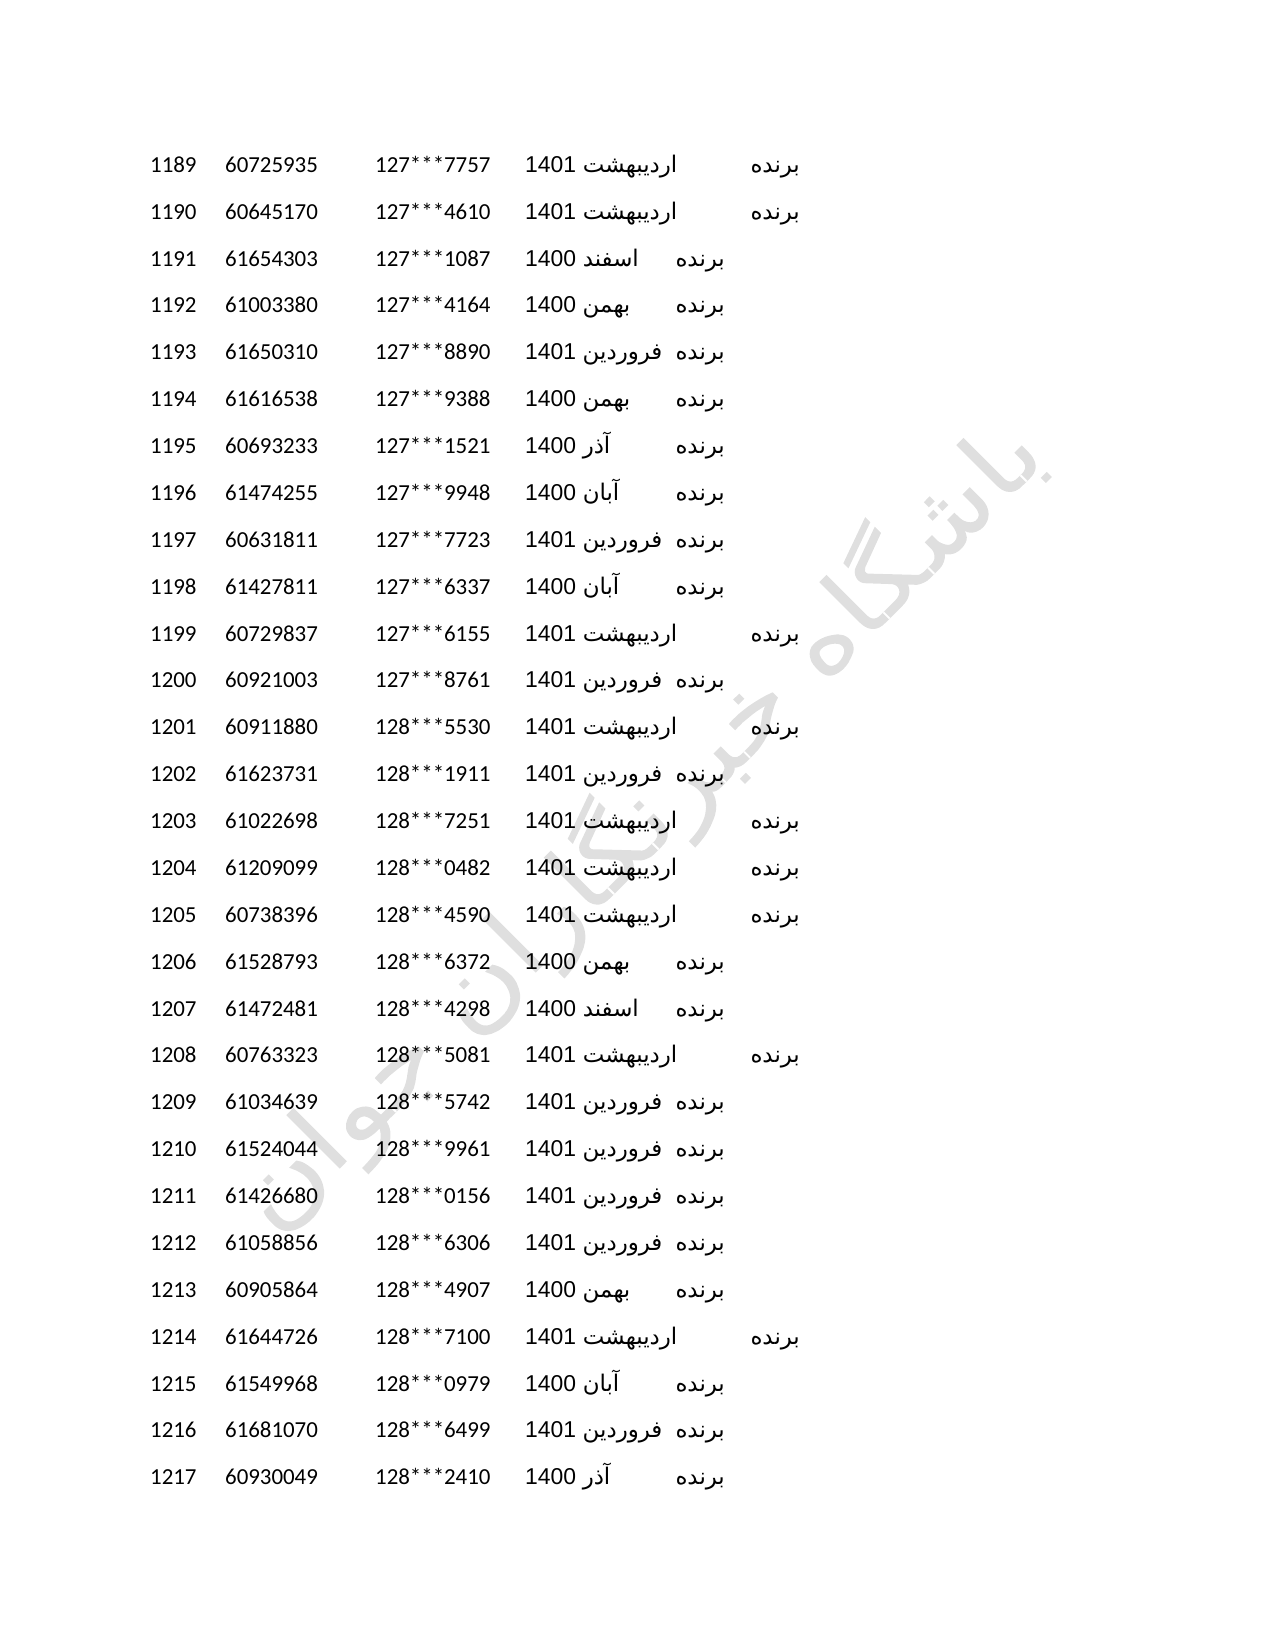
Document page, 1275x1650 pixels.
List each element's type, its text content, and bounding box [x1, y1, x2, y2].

text 1210 61524044 128***9961 فروردین 1401 برنده [150, 1134, 1125, 1162]
text 1211 61426680 128***0156 فروردین 1401 برنده [150, 1181, 1125, 1209]
text 1213 60905864 128***4907 بهمن 1400 برنده [150, 1275, 1125, 1303]
text 1193 61650310 127***8890 فروردین 1401 برنده [150, 337, 1125, 366]
text 1214 61644726 128***7100 اردیبهشت 1401 برنده [150, 1322, 1125, 1350]
text 1204 61209099 128***0482 اردیبهشت 1401 برنده [150, 853, 1125, 881]
text 1205 60738396 128***4590 اردیبهشت 1401 برنده [150, 900, 1125, 928]
text 1191 61654303 127***1087 اسفند 1400 برنده [150, 244, 1125, 272]
text 1202 61623731 128***1911 فروردین 1401 برنده [150, 759, 1125, 787]
text 1195 60693233 127***1521 آذر 1400 برنده [150, 431, 1125, 459]
text 1212 61058856 128***6306 فروردین 1401 برنده [150, 1228, 1125, 1256]
text 1203 61022698 128***7251 اردیبهشت 1401 برنده [150, 806, 1125, 834]
text 1197 60631811 127***7723 فروردین 1401 برنده [150, 525, 1125, 553]
text 1192 61003380 127***4164 بهمن 1400 برنده [150, 291, 1125, 319]
text 1209 61034639 128***5742 فروردین 1401 برنده [150, 1087, 1125, 1116]
text 1198 61427811 127***6337 آبان 1400 برنده [150, 572, 1125, 600]
text 1206 61528793 128***6372 بهمن 1400 برنده [150, 947, 1125, 975]
text 1190 60645170 127***4610 اردیبهشت 1401 برنده [150, 197, 1125, 225]
text 1208 60763323 128***5081 اردیبهشت 1401 برنده [150, 1041, 1125, 1069]
text 1200 60921003 127***8761 فروردین 1401 برنده [150, 666, 1125, 694]
text 1201 60911880 128***5530 اردیبهشت 1401 برنده [150, 712, 1125, 741]
text 1199 60729837 127***6155 اردیبهشت 1401 برنده [150, 619, 1125, 647]
text 1207 61472481 128***4298 اسفند 1400 برنده [150, 994, 1125, 1022]
text 1189 60725935 127***7757 اردیبهشت 1401 برنده [150, 150, 1125, 178]
text 1196 61474255 127***9948 آبان 1400 برنده [150, 478, 1125, 506]
text 1215 61549968 128***0979 آبان 1400 برنده [150, 1369, 1125, 1397]
text 1217 60930049 128***2410 آذر 1400 برنده [150, 1462, 1125, 1491]
text 1194 61616538 127***9388 بهمن 1400 برنده [150, 384, 1125, 412]
text 1216 61681070 128***6499 فروردین 1401 برنده [150, 1416, 1125, 1444]
